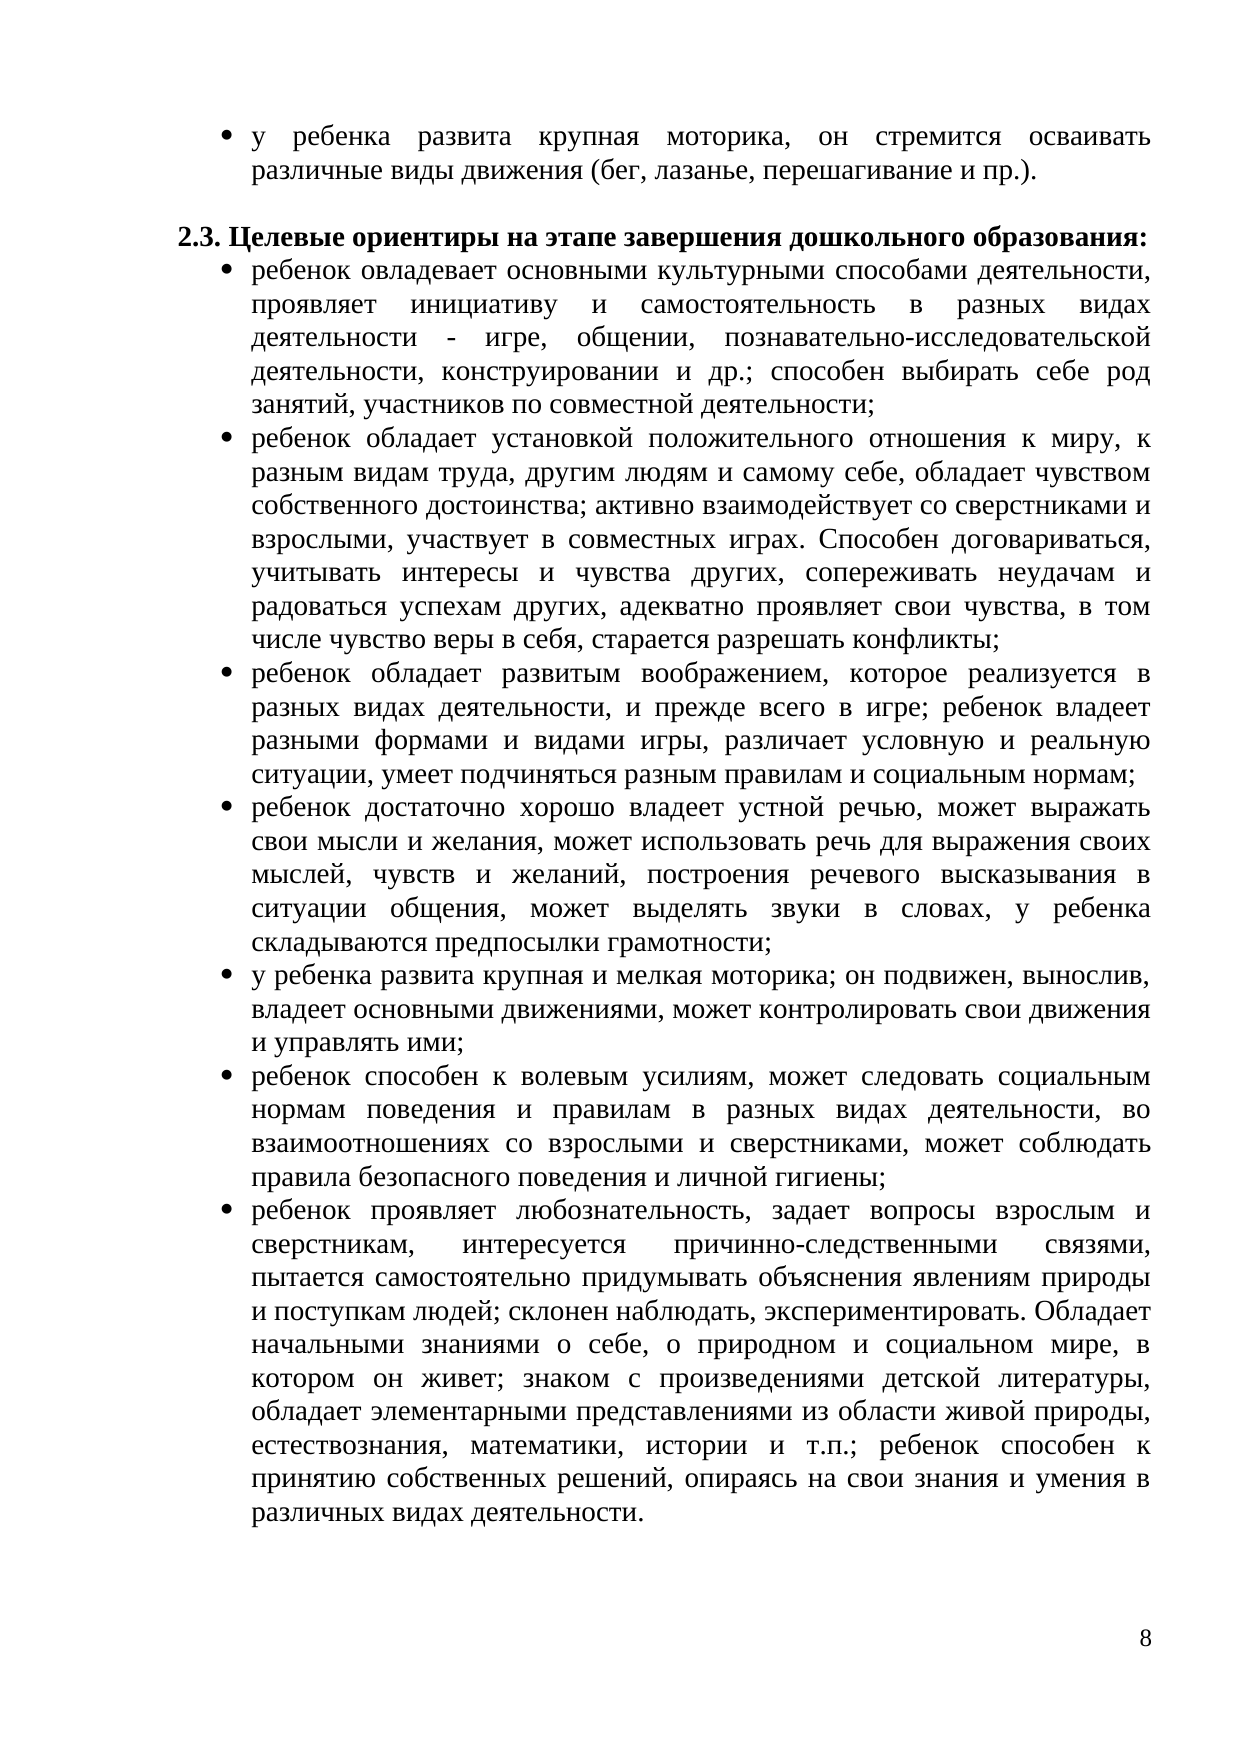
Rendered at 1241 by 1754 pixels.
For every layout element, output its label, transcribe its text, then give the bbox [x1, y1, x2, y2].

list ребенок проявляет любознательность, задает вопросы взрослым и сверстникам, интересуется причинно-следственными связями, пытается самостоятельно придумывать объяснения явлениям природы и поступкам людей; склонен наблюдать, экспериментировать. Обладает начальными знаниями о себе, о природном и социальном мире, в котором он живет; знаком с произведениями детской литературы, обладает элементарными представлениями из области живой природы, естествознания, математики, истории и т.п.; ребенок способен к принятию собственных решений, опираясь на свои знания и умения в различных видах деятельности. [222, 1192, 1152, 1528]
list ребенок овладевает основными культурными способами деятельности, проявляет инициативу и самостоятельность в разных видах деятельности - игре, общении, познавательно-исследовательской деятельности, конструировании и др.; способен выбирать себе род занятий, участников по совместной деятельности; [222, 252, 1152, 420]
list ребенок достаточно хорошо владеет устной речью, может выражать свои мысли и желания, может использовать речь для выражения своих мыслей, чувств и желаний, построения речевого высказывания в ситуации общения, может выделять звуки в словах, у ребенка складываются предпосылки грамотности; [222, 789, 1152, 957]
list у ребенка развита крупная и мелкая моторика; он подвижен, вынослив, владеет основными движениями, может контролировать свои движения и управлять ими; [222, 957, 1152, 1058]
list ребенок обладает установкой положительного отношения к миру, к разным видам труда, другим людям и самому себе, обладает чувством собственного достоинства; активно взаимодействует со сверстниками и взрослыми, участвует в совместных играх. Способен договариваться, учитывать интересы и чувства других, сопереживать неудачам и радоваться успехам других, адекватно проявляет свои чувства, в том числе чувство веры в себя, старается разрешать конфликты; [222, 420, 1152, 655]
list ребенок обладает развитым воображением, которое реализуется в разных видах деятельности, и прежде всего в игре; ребенок владеет разными формами и видами игры, различает условную и реальную ситуации, умеет подчиняться разным правилам и социальным нормам; [222, 655, 1152, 789]
list ребенок способен к волевым усилиям, может следовать социальным нормам поведения и правилам в разных видах деятельности, во взаимоотношениях со взрослыми и сверстниками, может соблюдать правила безопасного поведения и личной гигиены; [222, 1058, 1152, 1192]
text 2.3. Целевые ориентиры на этапе завершения дошкольного образования: [177, 219, 1152, 252]
list у ребенка развита крупная моторика, он стремится осваивать различные виды движения (бег, лазанье, перешагивание и пр.). [222, 118, 1152, 185]
